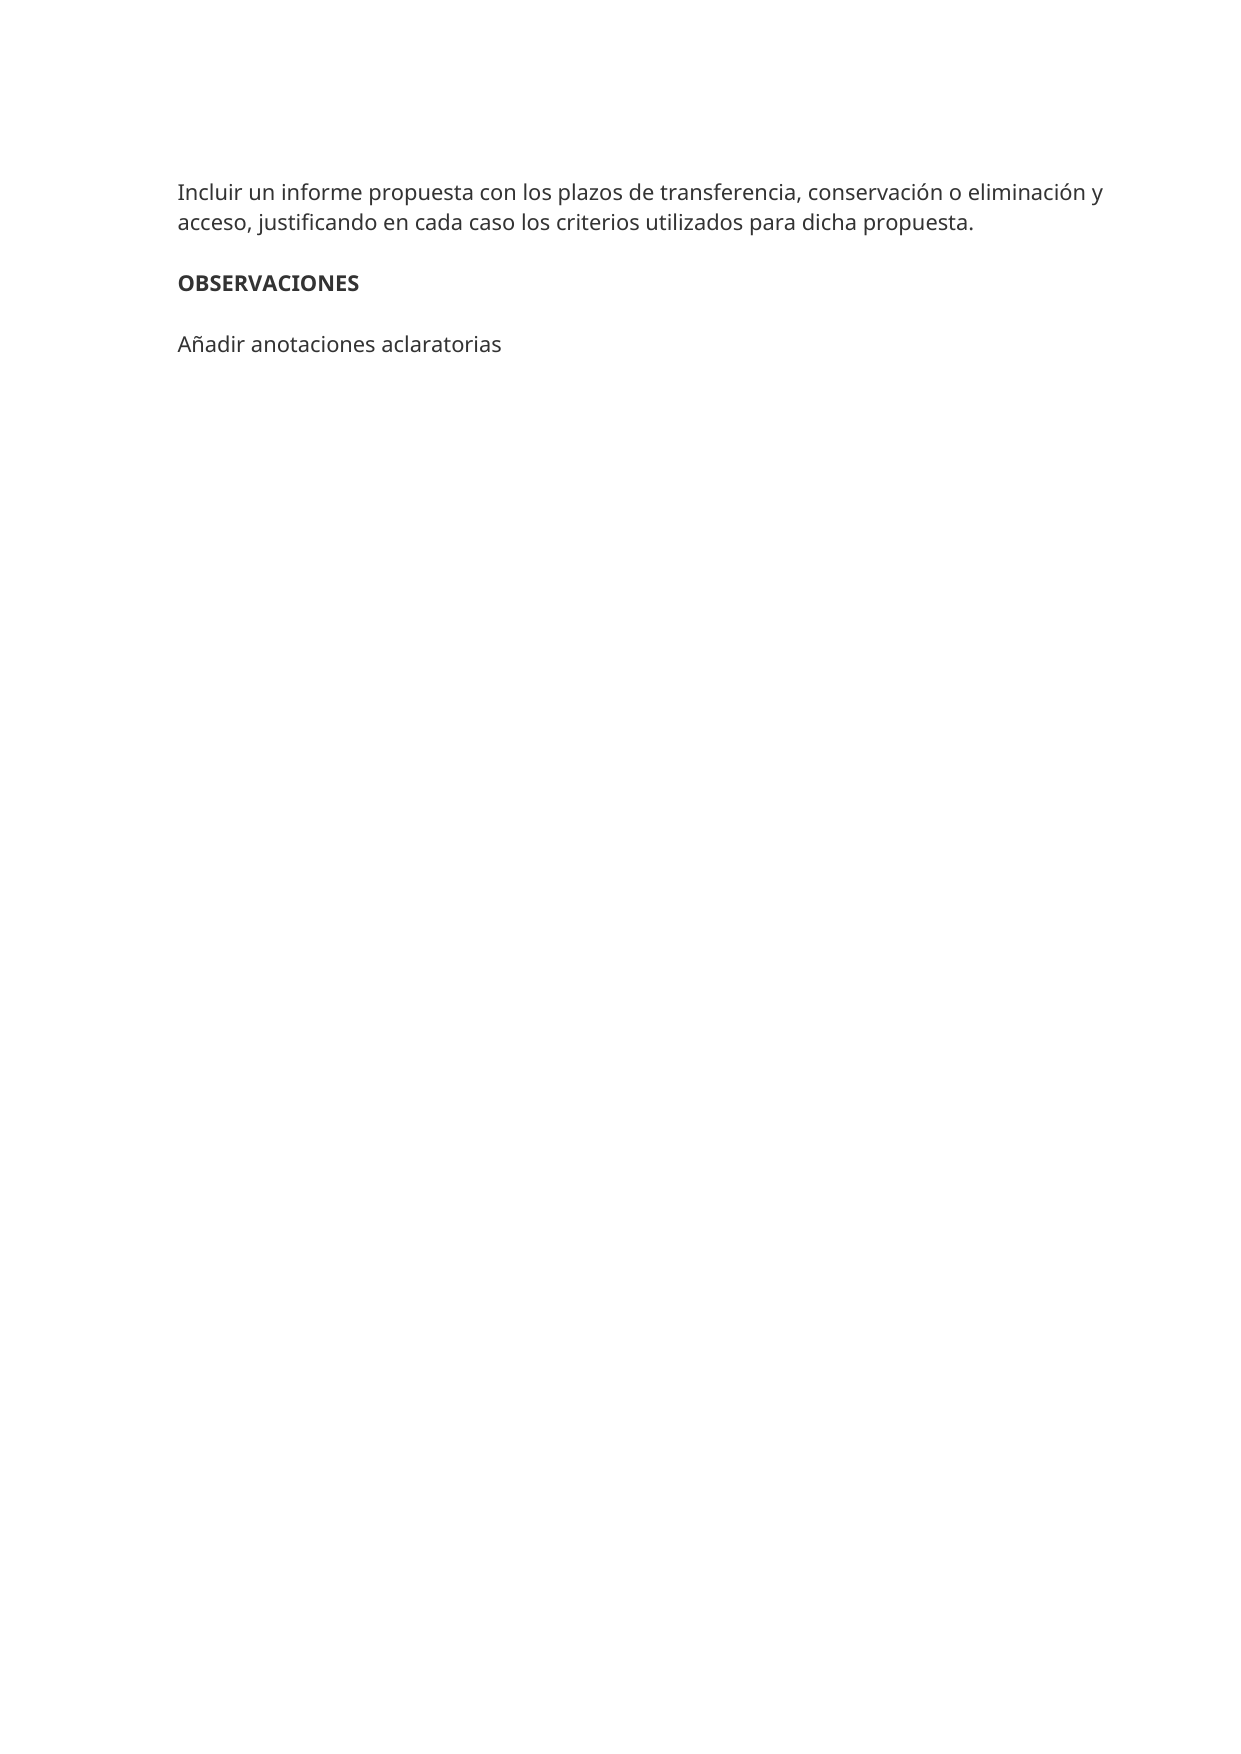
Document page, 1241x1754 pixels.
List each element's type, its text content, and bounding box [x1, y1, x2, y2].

text OBSERVACIONES [177, 268, 1122, 298]
text Incluir un informe propuesta con los plazos de transferencia, conservación o eliminación y acceso, justificando en cada caso los criterios utilizados para dicha propuesta. [177, 177, 1122, 237]
text Añadir anotaciones aclaratorias [177, 329, 1122, 359]
